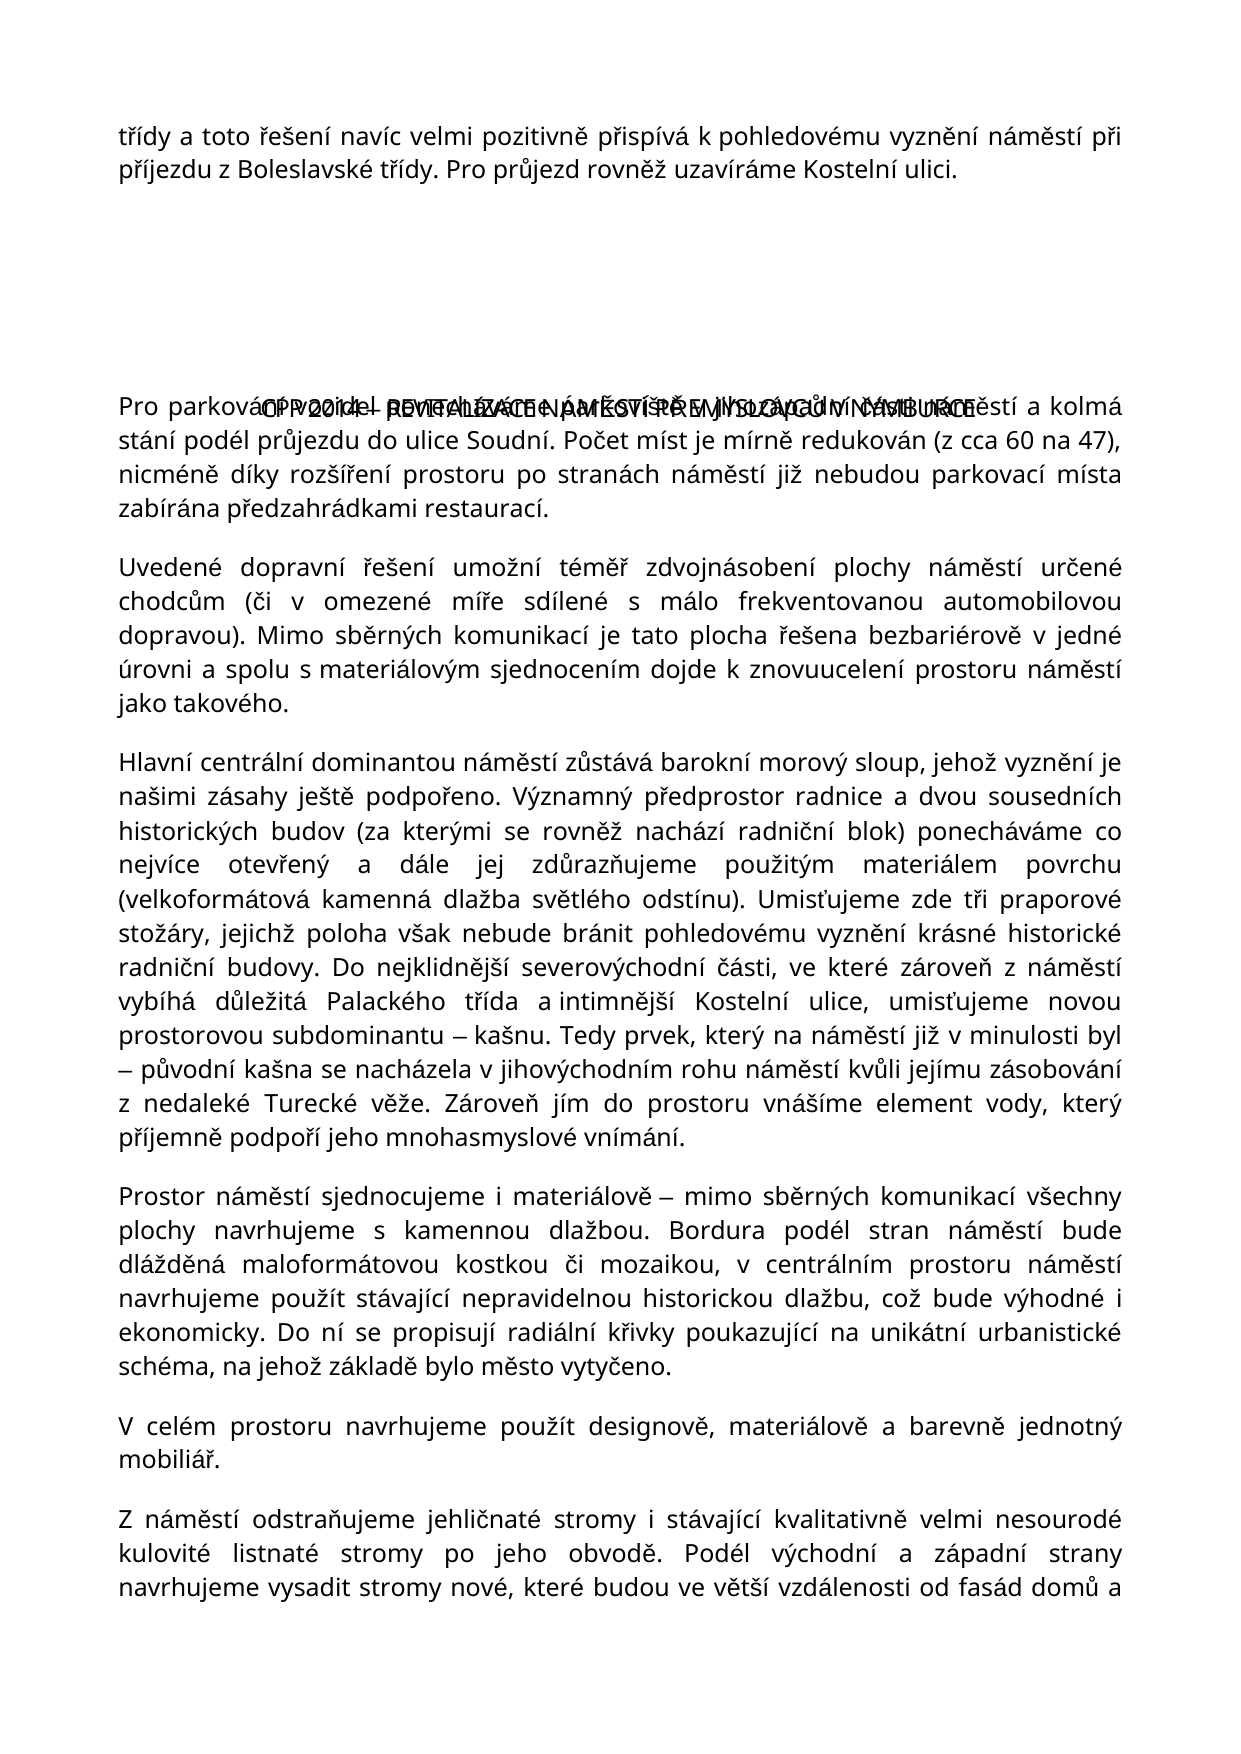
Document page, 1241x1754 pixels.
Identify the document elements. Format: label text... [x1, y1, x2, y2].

text V celém prostoru navrhujeme použít designově, materiálově a barevně jednotný mobiliář. [118, 1408, 1122, 1476]
text Prostor náměstí sjednocujeme i materiálově – mimo sběrných komunikací všechny plochy navrhujeme s kamennou dlažbou. Bordura podél stran náměstí bude dlážděná maloformátovou kostkou či mozaikou, v centrálním prostoru náměstí navrhujeme použít stávající nepravidelnou historickou dlažbu, což bude výhodné i ekonomicky. Do ní se propisují radiální křivky poukazující na unikátní urbanistické schéma, na jehož základě bylo město vytyčeno. [118, 1179, 1122, 1383]
text Pro parkování vozidel ponecháváme parkoviště v jihozápadní části náměstí a kolmá stání podél průjezdu do ulice Soudní. Počet míst je mírně redukován (z cca 60 na 47), nicméně díky rozšíření prostoru po stranách náměstí již nebudou parkovací místa zabírána předzahrádkami restaurací. [118, 388, 1122, 525]
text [118, 118, 1122, 186]
text Hlavní centrální dominantou náměstí zůstává barokní morový sloup, jehož vyznění je našimi zásahy ještě podpořeno. Významný předprostor radnice a dvou sousedních historických budov (za kterými se rovněž nachází radniční blok) ponecháváme co nejvíce otevřený a dále jej zdůrazňujeme použitým materiálem povrchu (velkoformátová kamenná dlažba světlého odstínu). Umisťujeme zde tři praporové stožáry, jejichž poloha však nebude bránit pohledovému vyznění krásné historické radniční budovy. Do nejklidnější severovýchodní části, ve které zároveň z náměstí vybíhá důležitá Palackého třída a intimnější Kostelní ulice, umisťujeme novou prostorovou subdominantu – kašnu. Tedy prvek, který na náměstí již v minulosti byl – původní kašna se nacházela v jihovýchodním rohu náměstí kvůli jejímu zásobování z nedaleké Turecké věže. Zároveň jím do prostoru vnášíme element vody, který příjemně podpoří jeho mnohasmyslové vnímání. [118, 745, 1122, 1154]
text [118, 1501, 1122, 1603]
text Uvedené dopravní řešení umožní téměř zdvojnásobení plochy náměstí určené chodcům (či v omezené míře sdílené s málo frekventovanou automobilovou dopravou). Mimo sběrných komunikací je tato plocha řešena bezbariérově v jedné úrovni a spolu s materiálovým sjednocením dojde k znovuucelení prostoru náměstí jako takového. [118, 550, 1122, 720]
